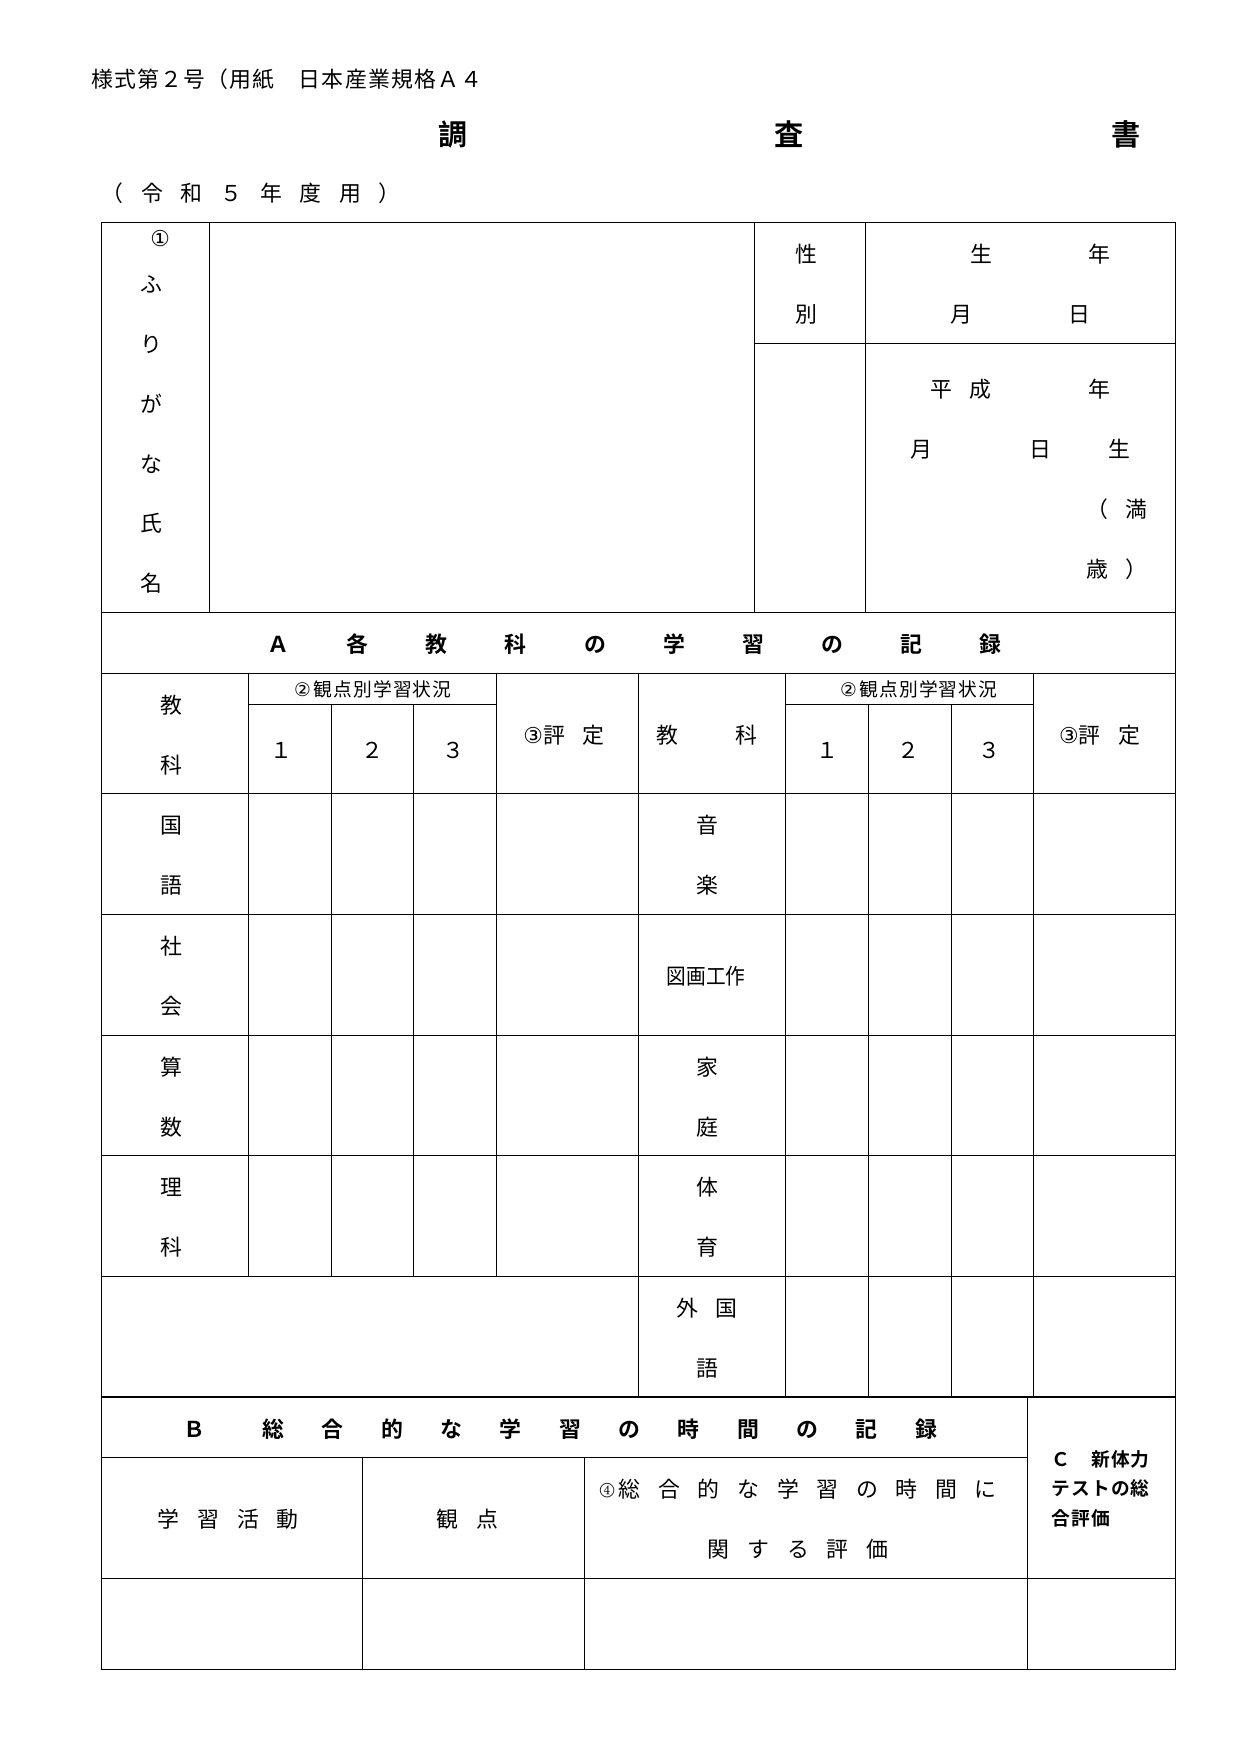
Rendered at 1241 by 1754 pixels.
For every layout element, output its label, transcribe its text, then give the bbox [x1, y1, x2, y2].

table_cell [414, 915, 496, 1034]
table_header [210, 223, 754, 612]
table_cell [249, 1156, 331, 1276]
table_header ① ふりがな 氏 名 [102, 223, 209, 612]
table_cell [249, 915, 331, 1034]
text 調 査 書 （令和５年度用） [101, 103, 1150, 222]
table_cell [585, 1579, 1027, 1669]
table_cell １ [786, 705, 868, 793]
table_cell ３ [414, 705, 496, 793]
table_cell [869, 1277, 951, 1396]
table_cell [869, 915, 951, 1034]
table_cell [786, 915, 868, 1034]
table_cell ④総合的な学習の時間に関する評価 [585, 1458, 1027, 1578]
table_cell 平成 年 月 日 生 （満 歳） [866, 344, 1175, 612]
table_cell [952, 1277, 1033, 1396]
table_cell 社 会 [102, 915, 248, 1034]
table_cell [363, 1579, 584, 1669]
table_cell [332, 915, 413, 1034]
table_cell [102, 1277, 638, 1396]
table_cell ③評定 [497, 674, 638, 793]
table_cell [786, 794, 868, 914]
table_cell [869, 1156, 951, 1276]
table_header 生 年 月 日 [866, 223, 1175, 343]
table_cell Ｃ 新体力テストの総合評価 [1028, 1398, 1175, 1578]
table_cell [249, 794, 331, 914]
table_cell ２ [332, 705, 413, 793]
table_cell [102, 1579, 362, 1669]
table_cell 教 科 [102, 674, 248, 793]
table_cell [332, 1156, 413, 1276]
table_cell [414, 1036, 496, 1155]
table_cell [1034, 915, 1175, 1034]
table_cell [786, 1277, 868, 1396]
table_cell 算 数 [102, 1036, 248, 1155]
table_cell 教 科 [639, 674, 785, 793]
table_cell [869, 794, 951, 914]
table_cell [755, 344, 865, 612]
table_cell [786, 1036, 868, 1155]
table_cell Ｂ 総 合 的 な 学 習 の 時 間 の 記 録 [102, 1398, 1027, 1457]
table_cell [497, 1036, 638, 1155]
table_cell ２ [869, 705, 951, 793]
table_cell ３ [952, 705, 1033, 793]
table_cell [497, 794, 638, 914]
table_cell [497, 1156, 638, 1276]
table_cell １ [249, 705, 331, 793]
table_cell 観点 [363, 1458, 584, 1578]
table_cell 体 育 [639, 1156, 785, 1276]
table_cell ②観点別学習状況 [786, 674, 1033, 704]
table_cell [1034, 794, 1175, 914]
table_cell [952, 1036, 1033, 1155]
table_cell [414, 794, 496, 914]
table_cell Ａ 各 教 科 の 学 習 の 記 録 [102, 613, 1175, 673]
table_cell ②観点別学習状況 [249, 674, 496, 704]
table_cell [952, 915, 1033, 1034]
table_cell [1034, 1277, 1175, 1396]
table_cell 学習活動 [102, 1458, 362, 1578]
table_cell [952, 794, 1033, 914]
table_cell 国 語 [102, 794, 248, 914]
table_cell 音 楽 [639, 794, 785, 914]
table_cell [1034, 1036, 1175, 1155]
table_cell 外国語 [639, 1277, 785, 1396]
table_cell [869, 1036, 951, 1155]
table_cell [952, 1156, 1033, 1276]
table_cell [332, 794, 413, 914]
table_cell ③評定 [1034, 674, 1175, 793]
table_cell [497, 915, 638, 1034]
table_cell 図画工作 [639, 915, 785, 1034]
table_cell 家 庭 [639, 1036, 785, 1155]
table_cell [1034, 1156, 1175, 1276]
table_cell [332, 1036, 413, 1155]
table_cell [414, 1156, 496, 1276]
table_cell 理 科 [102, 1156, 248, 1276]
table_cell [249, 1036, 331, 1155]
table_header 性 別 [755, 223, 865, 343]
table_cell [1028, 1579, 1175, 1669]
table_cell [786, 1156, 868, 1276]
